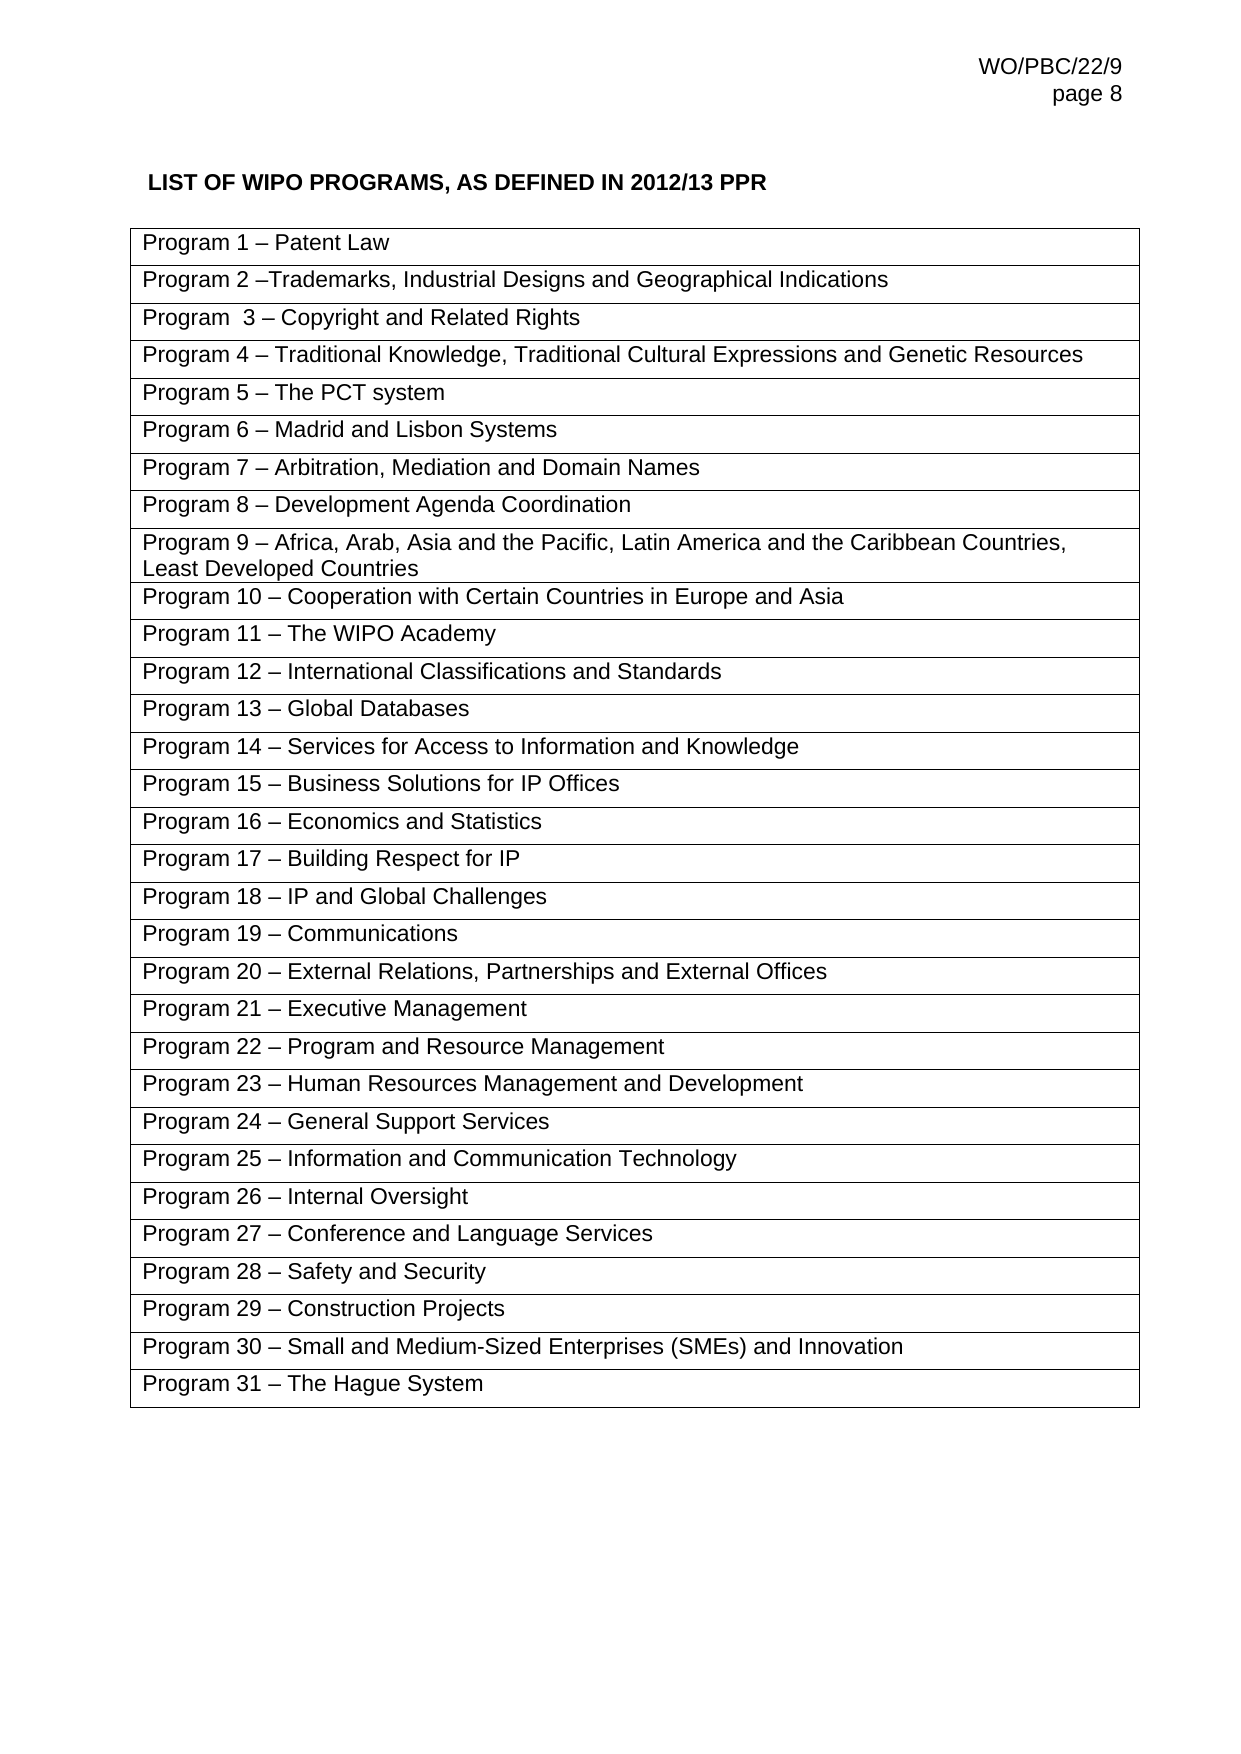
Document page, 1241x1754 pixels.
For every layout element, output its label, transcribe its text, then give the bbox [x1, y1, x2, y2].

table_cell Program 9 – Africa, Arab, Asia and the Pacific, Latin America and the Caribbean Countries, Least Developed Countries [131, 529, 1139, 582]
table_cell Program 12 – International Classifications and Standards [131, 658, 1139, 694]
table_cell Program 17 – Building Respect for IP [131, 845, 1139, 882]
table_cell Program 3 – Copyright and Related Rights [131, 304, 1139, 340]
subtitle LIST OF WIPO PROGRAMS, AS DEFINED IN 2012/13 PPR [148, 169, 1122, 195]
table_cell Program 5 – The PCT system [131, 379, 1139, 415]
table_cell Program 19 – Communications [131, 920, 1139, 957]
table_cell Program 24 – General Support Services [131, 1108, 1139, 1144]
table_cell Program 4 – Traditional Knowledge, Traditional Cultural Expressions and Genetic Resources [131, 341, 1139, 378]
table_cell Program 20 – External Relations, Partnerships and External Offices [131, 958, 1139, 994]
table_cell Program 13 – Global Databases [131, 695, 1139, 732]
table_cell Program 22 – Program and Resource Management [131, 1033, 1139, 1069]
table_cell Program 27 – Conference and Language Services [131, 1220, 1139, 1257]
table_cell Program 31 – The Hague System [131, 1370, 1139, 1407]
table_cell Program 23 – Human Resources Management and Development [131, 1070, 1139, 1107]
table_cell Program 28 – Safety and Security [131, 1258, 1139, 1294]
table_header Program 1 – Patent Law [131, 229, 1139, 265]
table_cell Program 18 – IP and Global Challenges [131, 883, 1139, 919]
table_cell Program 8 – Development Agenda Coordination [131, 491, 1139, 528]
table_cell Program 15 – Business Solutions for IP Offices [131, 770, 1139, 807]
table_cell Program 7 – Arbitration, Mediation and Domain Names [131, 454, 1139, 490]
table_cell Program 30 – Small and Medium-Sized Enterprises (SMEs) and Innovation [131, 1333, 1139, 1369]
table_cell Program 14 – Services for Access to Information and Knowledge [131, 733, 1139, 769]
table_cell Program 25 – Information and Communication Technology [131, 1145, 1139, 1182]
table_cell Program 2 –Trademarks, Industrial Designs and Geographical Indications [131, 266, 1139, 303]
table_cell Program 21 – Executive Management [131, 995, 1139, 1032]
table_cell Program 26 – Internal Oversight [131, 1183, 1139, 1219]
table_cell Program 10 – Cooperation with Certain Countries in Europe and Asia [131, 583, 1139, 619]
table_cell Program 16 – Economics and Statistics [131, 808, 1139, 844]
table_cell Program 29 – Construction Projects [131, 1295, 1139, 1332]
table_cell Program 6 – Madrid and Lisbon Systems [131, 416, 1139, 453]
table_cell Program 11 – The WIPO Academy [131, 620, 1139, 657]
